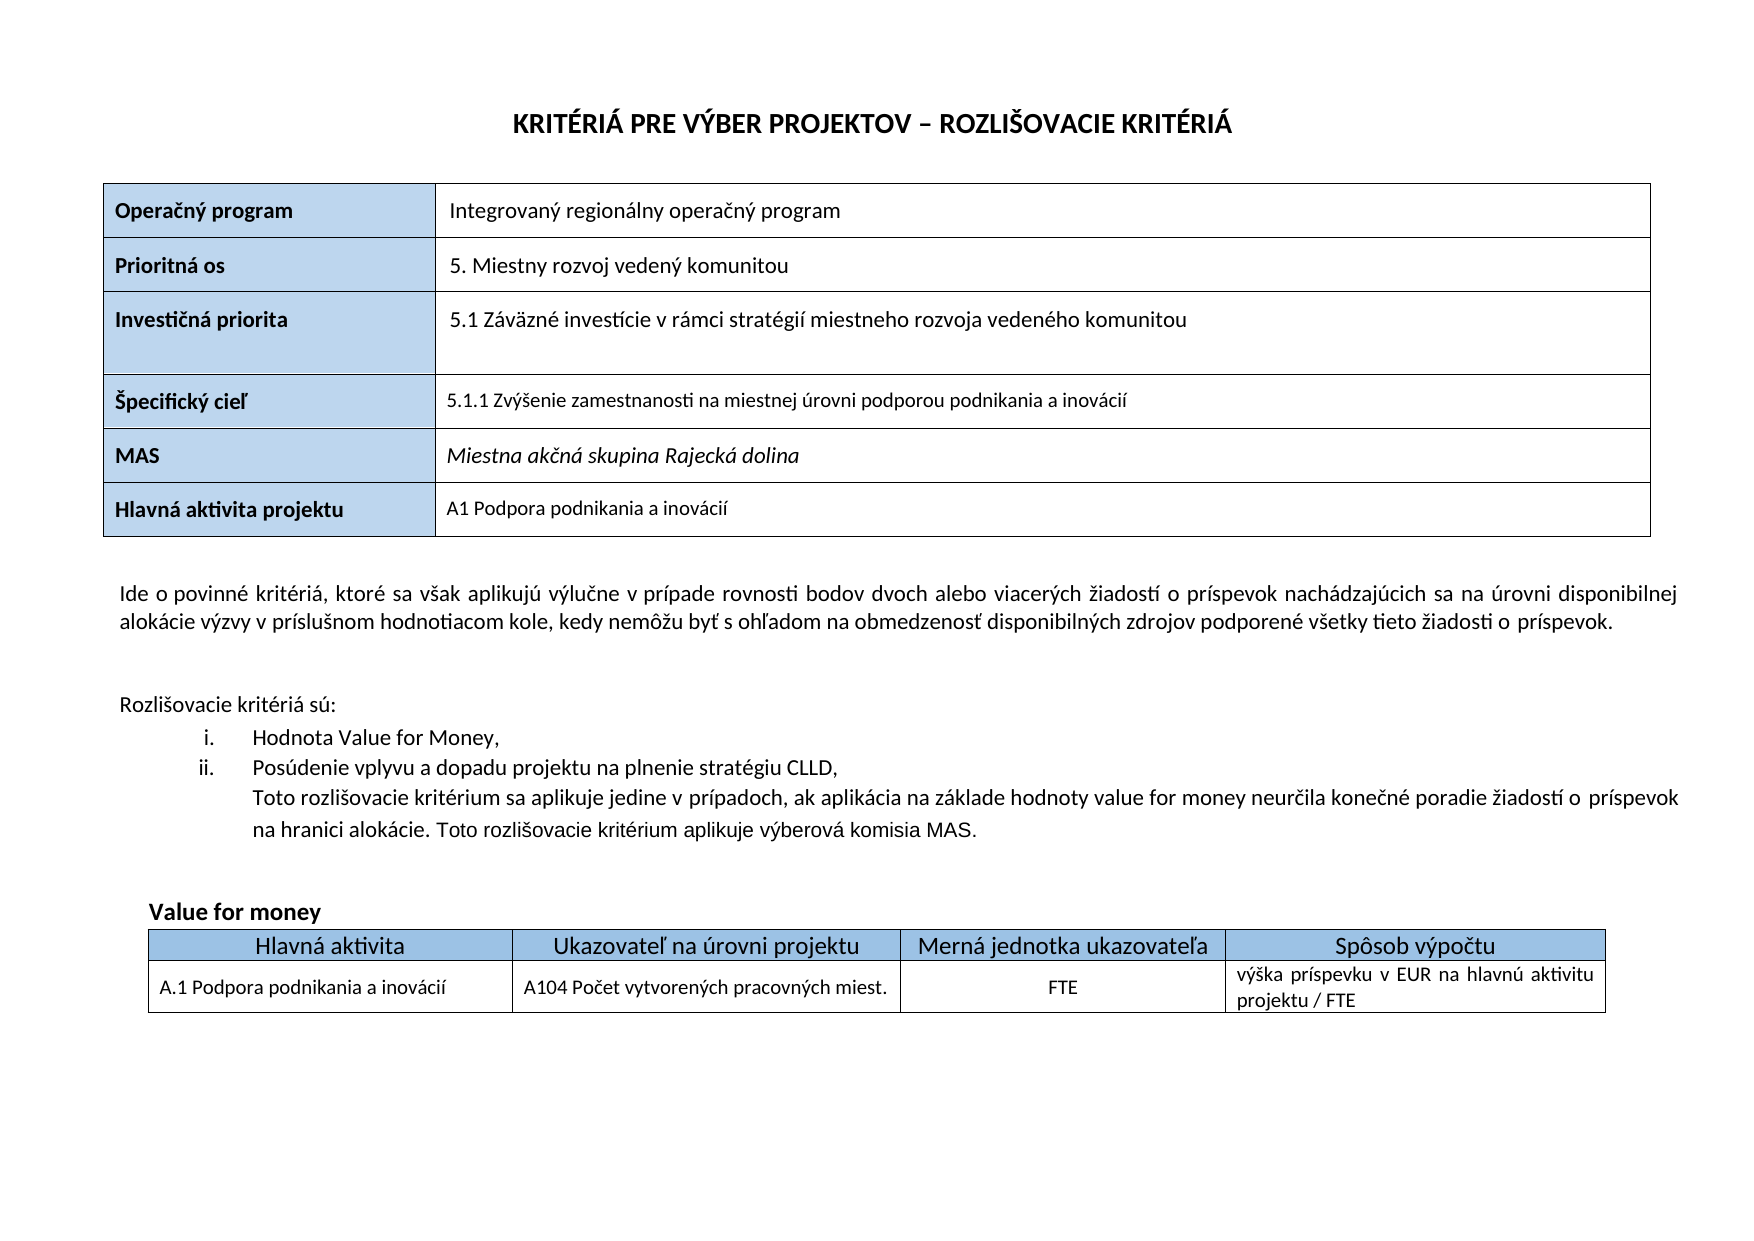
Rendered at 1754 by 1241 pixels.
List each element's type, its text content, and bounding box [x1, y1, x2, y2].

table_header Ukazovateľ na úrovni projektu [513, 930, 900, 960]
table_cell A.1 Podpora podnikania a inovácií [149, 961, 512, 1012]
list Rozlišovacie kritériá sú: [119, 691, 1679, 719]
table_cell [436, 483, 1650, 536]
table_header Operačný program [104, 184, 435, 237]
table_cell [436, 375, 1650, 427]
list Hodnota Value for Money, [215, 723, 1679, 751]
table_cell 5. Miestny rozvoj vedený komunitou [436, 238, 1650, 291]
table_cell Investičná priorita [104, 292, 435, 373]
table_cell FTE [901, 961, 1225, 1012]
table_cell výška príspevku v EUR na hlavnú aktivitu projektu / FTE [1226, 961, 1605, 1012]
table_cell Miestna akčná skupina Rajecká dolina [436, 429, 1650, 482]
table_header Spôsob výpočtu [1226, 930, 1605, 960]
table_header Merná jednotka ukazovateľa [901, 930, 1225, 960]
table_header Hlavná aktivita [149, 930, 512, 960]
table_cell A104 Počet vytvorených pracovných miest. [513, 961, 900, 1012]
list Toto rozlišovacie kritérium sa aplikuje jedine v prípadoch, ak aplikácia na základe hodnoty value for money neurčila konečné poradie žiadostí o príspevok na hranici alokácie. Toto rozlišovacie kritérium aplikuje výberová komisia MAS. [252, 783, 1679, 843]
text Ide o povinné kritériá, ktoré sa však aplikujú výlučne v prípade rovnosti bodov dvoch alebo viacerých žiadostí o príspevok nachádzajúcich sa na úrovni disponibilnej alokácie výzvy v príslušnom hodnotiacom kole, kedy nemôžu byť s ohľadom na obmedzenosť disponibilných zdrojov podporené všetky tieto žiadosti o príspevok. [119, 579, 1679, 635]
list Posúdenie vplyvu a dopadu projektu na plnenie stratégiu CLLD, [215, 753, 1679, 781]
table_header Integrovaný regionálny operačný program [436, 184, 1650, 237]
table_cell Prioritná os [104, 238, 435, 291]
table_cell 5.1 Záväzné investície v rámci stratégií miestneho rozvoja vedeného komunitou [436, 292, 1650, 373]
text Value for money [75, 896, 1679, 926]
text KRITÉRIÁ PRE VÝBER PROJEKTOV – ROZLIŠOVACIE KRITÉRIÁ [185, 105, 1560, 140]
table_cell Hlavná aktivita projektu [104, 483, 435, 536]
table_cell Špecifický cieľ [104, 375, 435, 427]
table_cell MAS [104, 429, 435, 482]
